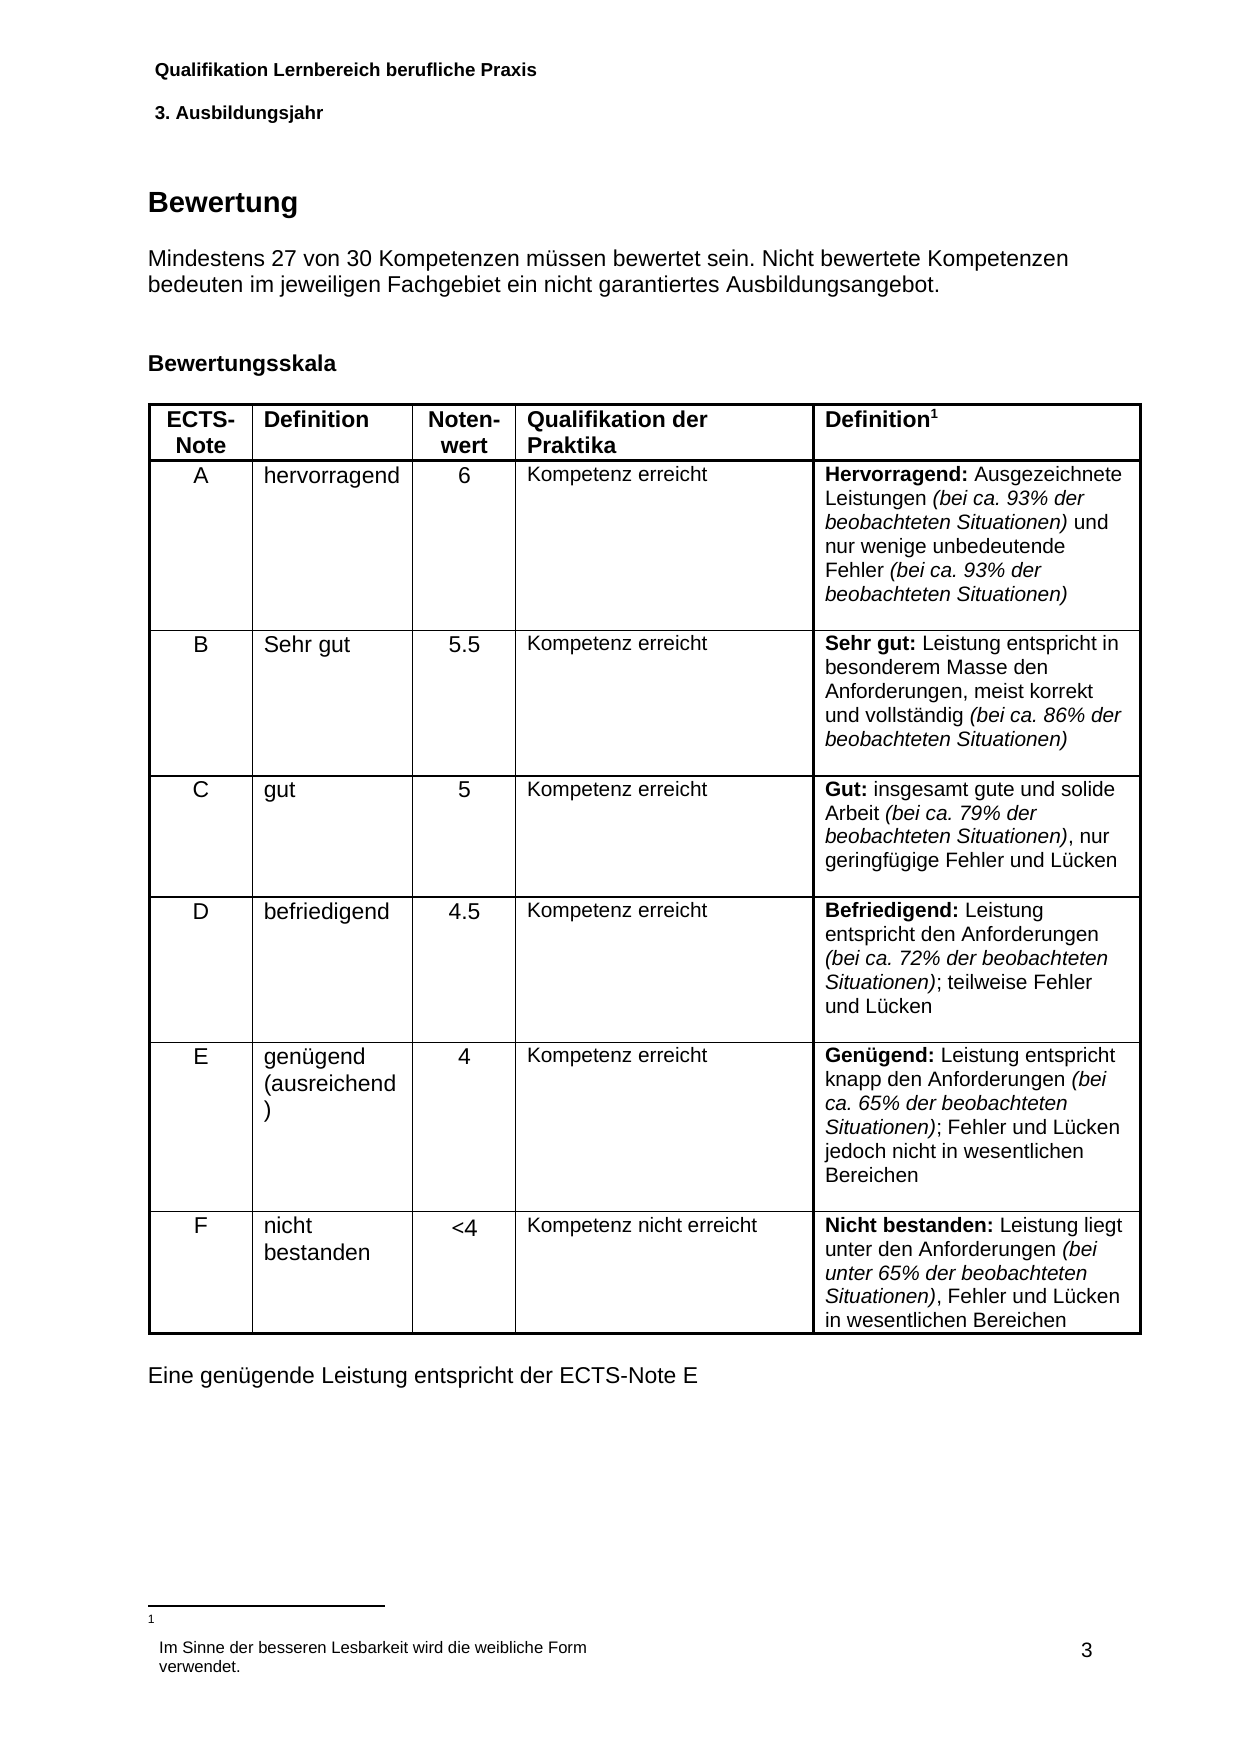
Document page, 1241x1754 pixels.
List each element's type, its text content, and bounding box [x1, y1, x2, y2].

text Eine genügende Leistung entspricht der ECTS-Note E [148, 1362, 1092, 1388]
text Mindestens 27 von 30 Kompetenzen müssen bewertet sein. Nicht bewertete Kompetenzen bedeuten im jeweiligen Fachgebiet ein nicht garantiertes Ausbildungsangebot. [148, 245, 1092, 297]
table_cell E [151, 1043, 252, 1211]
table_cell Nicht bestanden: Leistung liegt unter den Anforderungen (bei unter 65% der beobachteten Situationen), Fehler und Lücken in wesentlichen Bereichen [815, 1212, 1139, 1332]
table_cell Gut: insgesamt gute und solide Arbeit (bei ca. 79% der beobachteten Situationen), nur geringfügige Fehler und Lücken [815, 777, 1139, 896]
table_cell 5 [413, 777, 515, 896]
table_cell nicht bestanden [253, 1212, 412, 1332]
table_cell Kompetenz erreicht [516, 631, 812, 775]
table_cell Kompetenz nicht erreicht [516, 1212, 812, 1332]
table_cell genügend (ausreichend) [253, 1043, 412, 1211]
text Bewertungsskala [148, 350, 1092, 377]
table_cell 5.5 [413, 631, 515, 775]
table_cell Kompetenz erreicht [516, 777, 812, 896]
table_cell C [151, 777, 252, 896]
table_cell 4.5 [413, 898, 515, 1042]
table_cell 6 [413, 462, 515, 629]
table_cell Kompetenz erreicht [516, 1043, 812, 1211]
table_header Definition [253, 406, 412, 459]
table_cell befriedigend [253, 898, 412, 1042]
table_cell A [151, 462, 252, 629]
table_cell Kompetenz erreicht [516, 898, 812, 1042]
table_cell gut [253, 777, 412, 896]
table_cell 4 [413, 1043, 515, 1211]
table_cell Kompetenz erreicht [516, 462, 812, 629]
text Bewertung [148, 185, 1092, 218]
table_cell hervorragend [253, 462, 412, 629]
table_header Definition [815, 406, 1139, 459]
table_header ECTS-Note [151, 406, 252, 459]
table_cell Hervorragend: Ausgezeichnete Leistungen (bei ca. 93% der beobachteten Situationen) und nur wenige unbedeutende Fehler (bei ca. 93% der beobachteten Situationen) [815, 462, 1139, 629]
table_cell Befriedigend: Leistung entspricht den Anforderungen (bei ca. 72% der beobachteten Situationen); teilweise Fehler und Lücken [815, 898, 1139, 1042]
table_cell B [151, 631, 252, 775]
table_cell F [151, 1212, 252, 1332]
table_cell Sehr gut [253, 631, 412, 775]
table_cell <4 [413, 1212, 515, 1332]
table_header Noten-wert [413, 406, 515, 459]
table_cell Sehr gut: Leistung entspricht in besonderem Masse den Anforderungen, meist korrekt und vollständig (bei ca. 86% der beobachteten Situationen) [815, 631, 1139, 775]
table_header Qualifikation der Praktika [516, 406, 812, 459]
table_cell D [151, 898, 252, 1042]
table_cell Genügend: Leistung entspricht knapp den Anforderungen (bei ca. 65% der beobachteten Situationen); Fehler und Lücken jedoch nicht in wesentlichen Bereichen [815, 1043, 1139, 1211]
